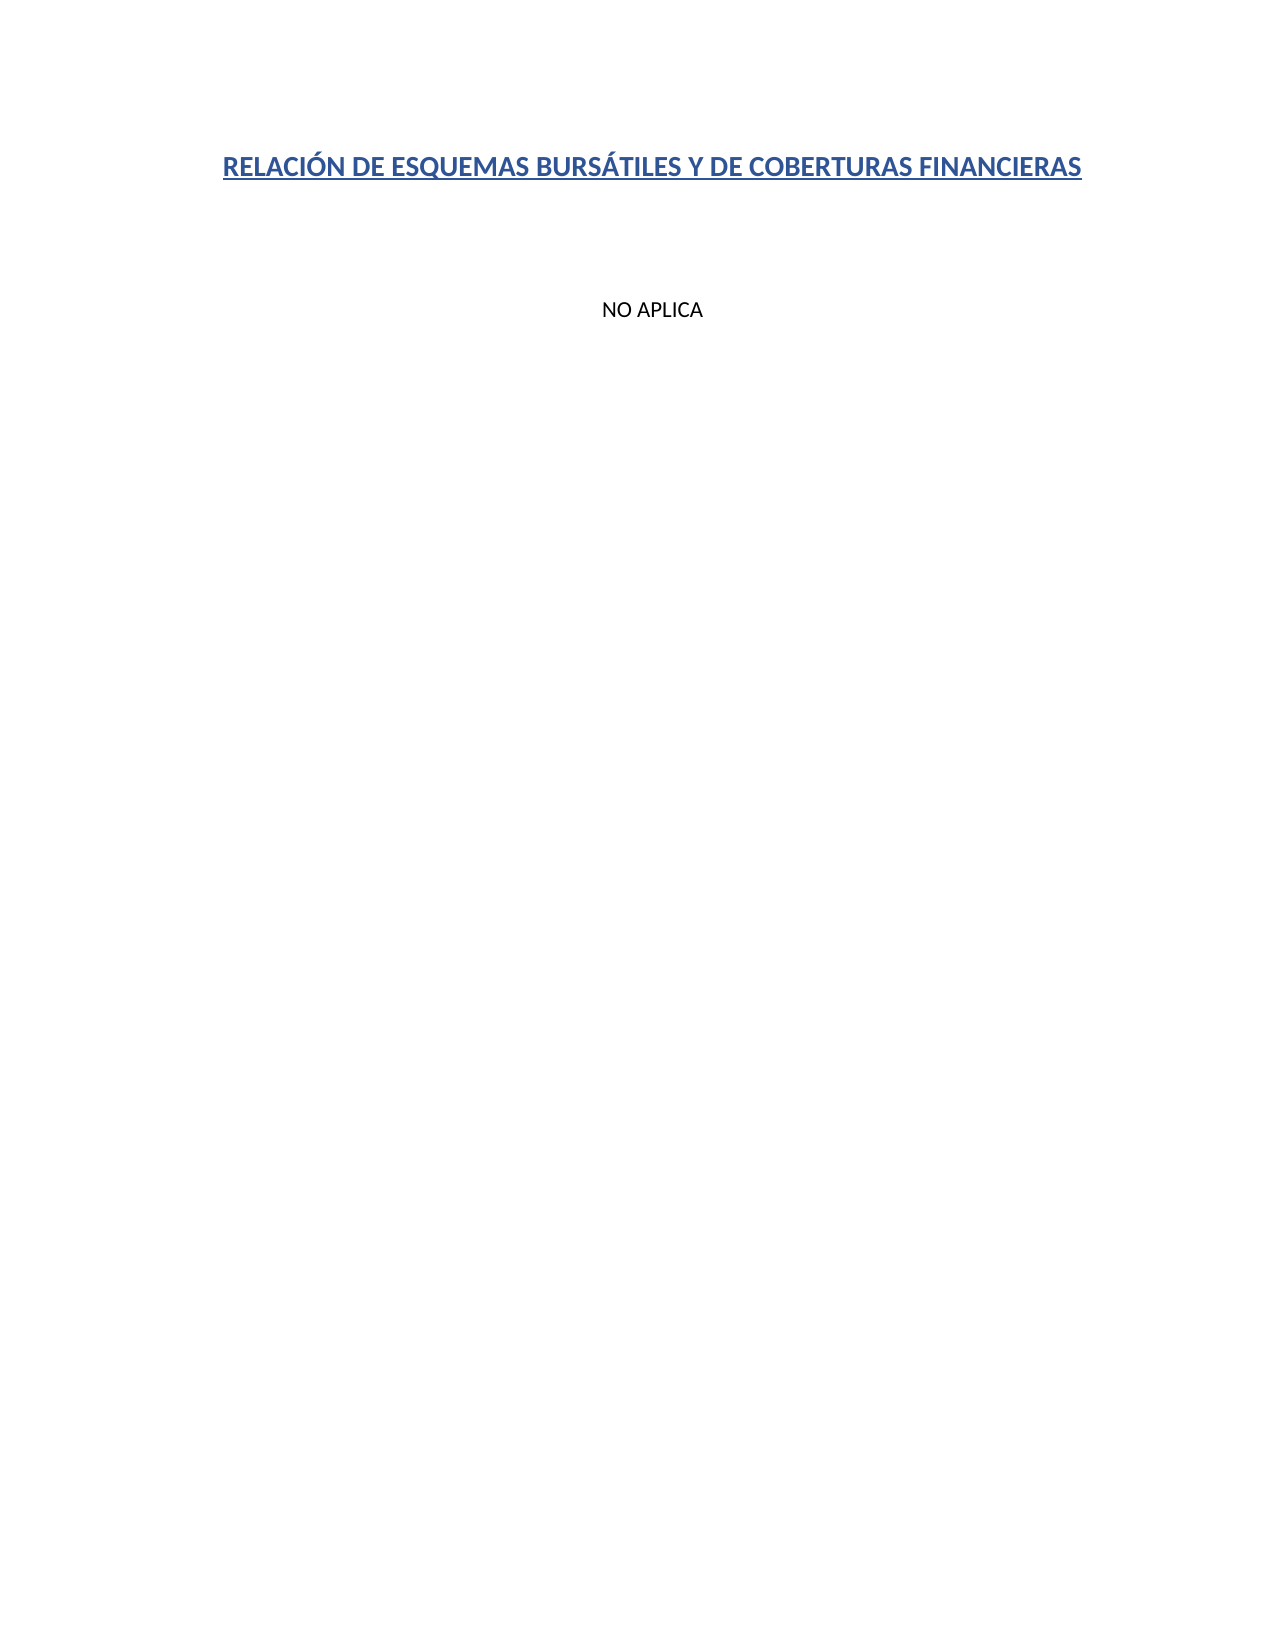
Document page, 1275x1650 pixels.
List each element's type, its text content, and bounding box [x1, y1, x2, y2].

text NO APLICA [148, 295, 1157, 323]
text RELACIÓN DE ESQUEMAS BURSÁTILES Y DE COBERTURAS FINANCIERAS [148, 148, 1157, 183]
